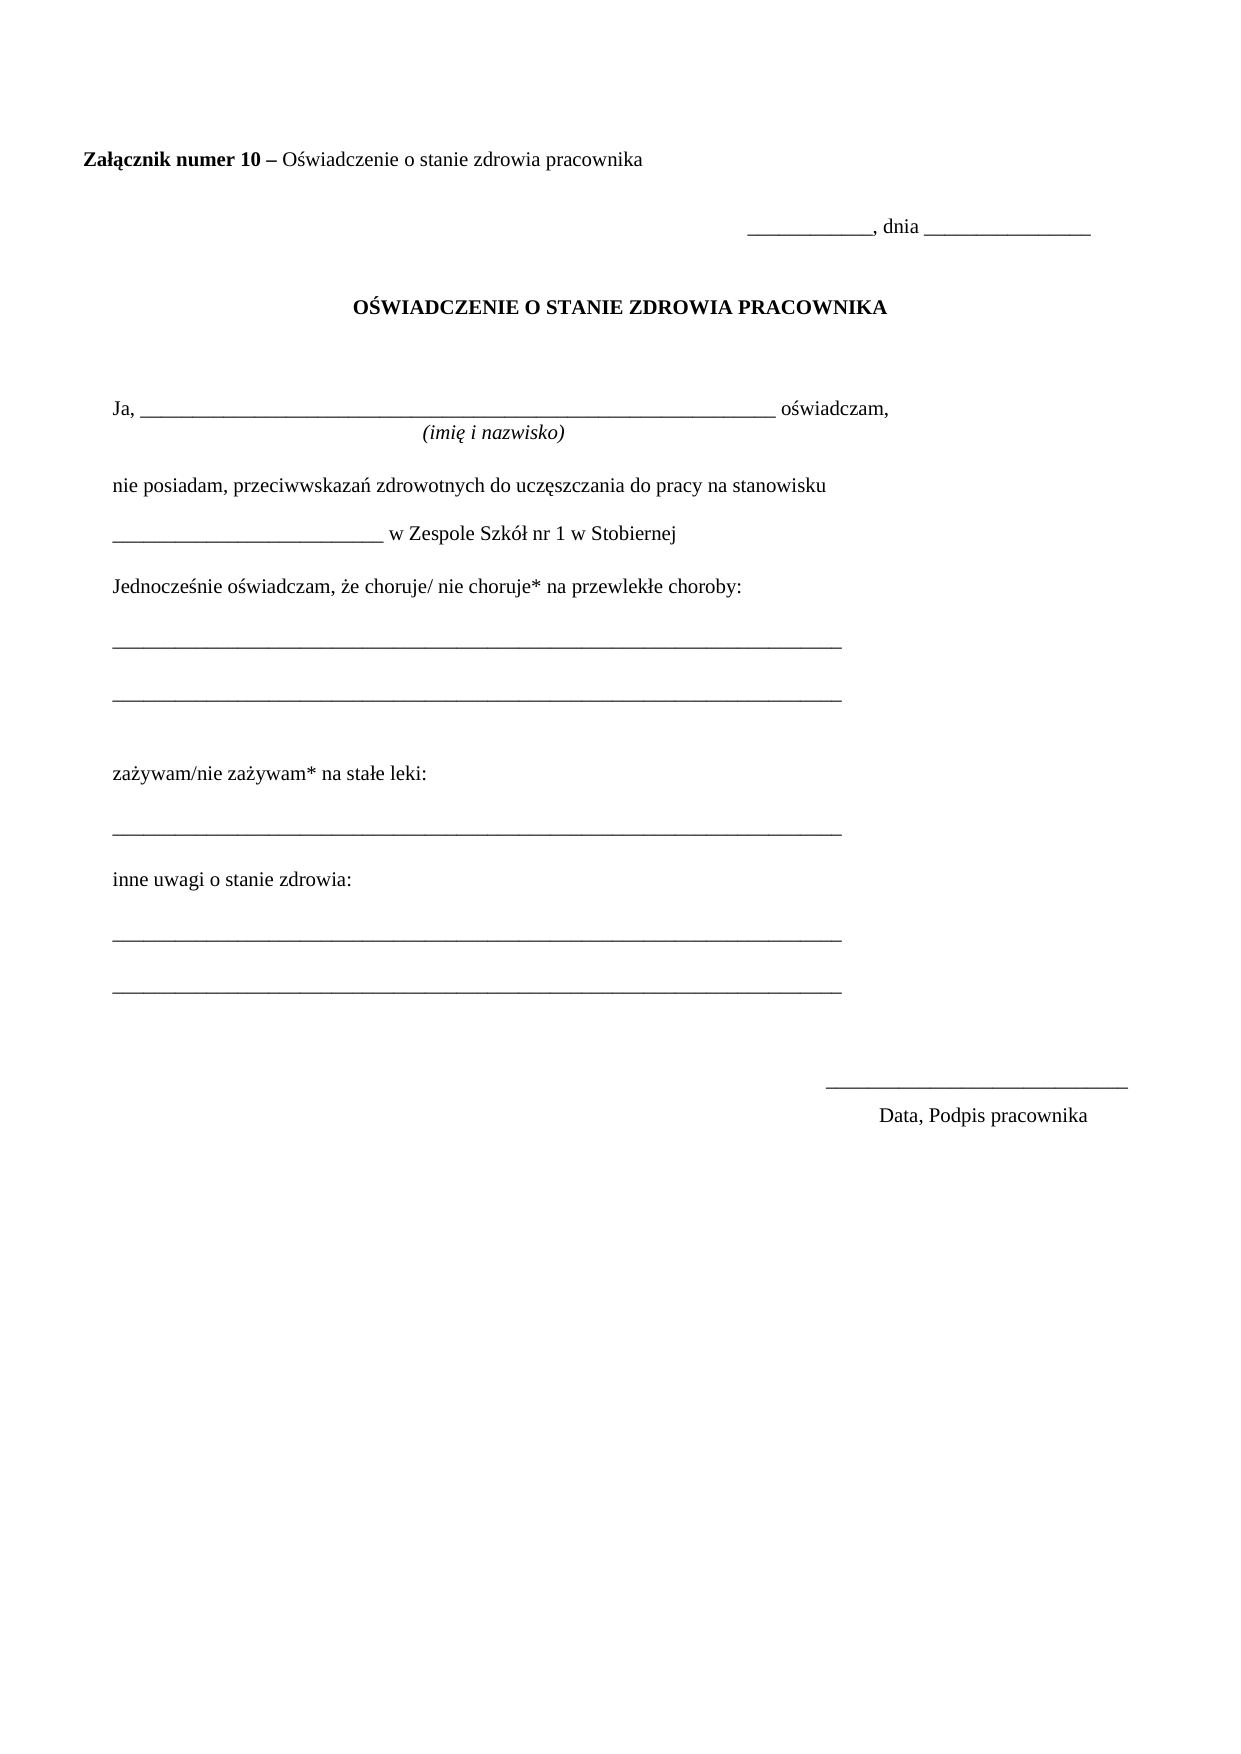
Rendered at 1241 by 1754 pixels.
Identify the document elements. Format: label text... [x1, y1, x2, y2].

text Ja, _____________________________________________________________ oświadczam, [112, 396, 1128, 420]
text Data, Podpis pracownika [112, 1103, 1088, 1127]
text Załącznik numer 10 – Oświadczenie o stanie zdrowia pracownika [83, 147, 1128, 171]
text inne uwagi o stanie zdrowia: [112, 867, 1128, 891]
text ______________________________________________________________________ [112, 972, 1128, 996]
text ______________________________________________________________________ [112, 627, 1128, 651]
text ____________, dnia ________________ [747, 214, 1128, 238]
text (imię i nazwisko) [349, 420, 1128, 444]
text __________________________ w Zespole Szkół nr 1 w Stobiernej [112, 521, 1128, 545]
text Jednocześnie oświadczam, że choruje/ nie choruje* na przewlekłe choroby: [112, 574, 1128, 598]
text zażywam/nie zażywam* na stałe leki: [112, 761, 1128, 785]
text _____________________________ [112, 1066, 1128, 1091]
text ______________________________________________________________________ [112, 814, 1128, 838]
text ______________________________________________________________________ [112, 919, 1128, 944]
text ______________________________________________________________________ [112, 679, 1128, 704]
text OŚWIADCZENIE O STANIE ZDROWIA PRACOWNIKA [112, 295, 1128, 319]
text nie posiadam, przeciwwskazań zdrowotnych do uczęszczania do pracy na stanowisku [112, 473, 1128, 497]
